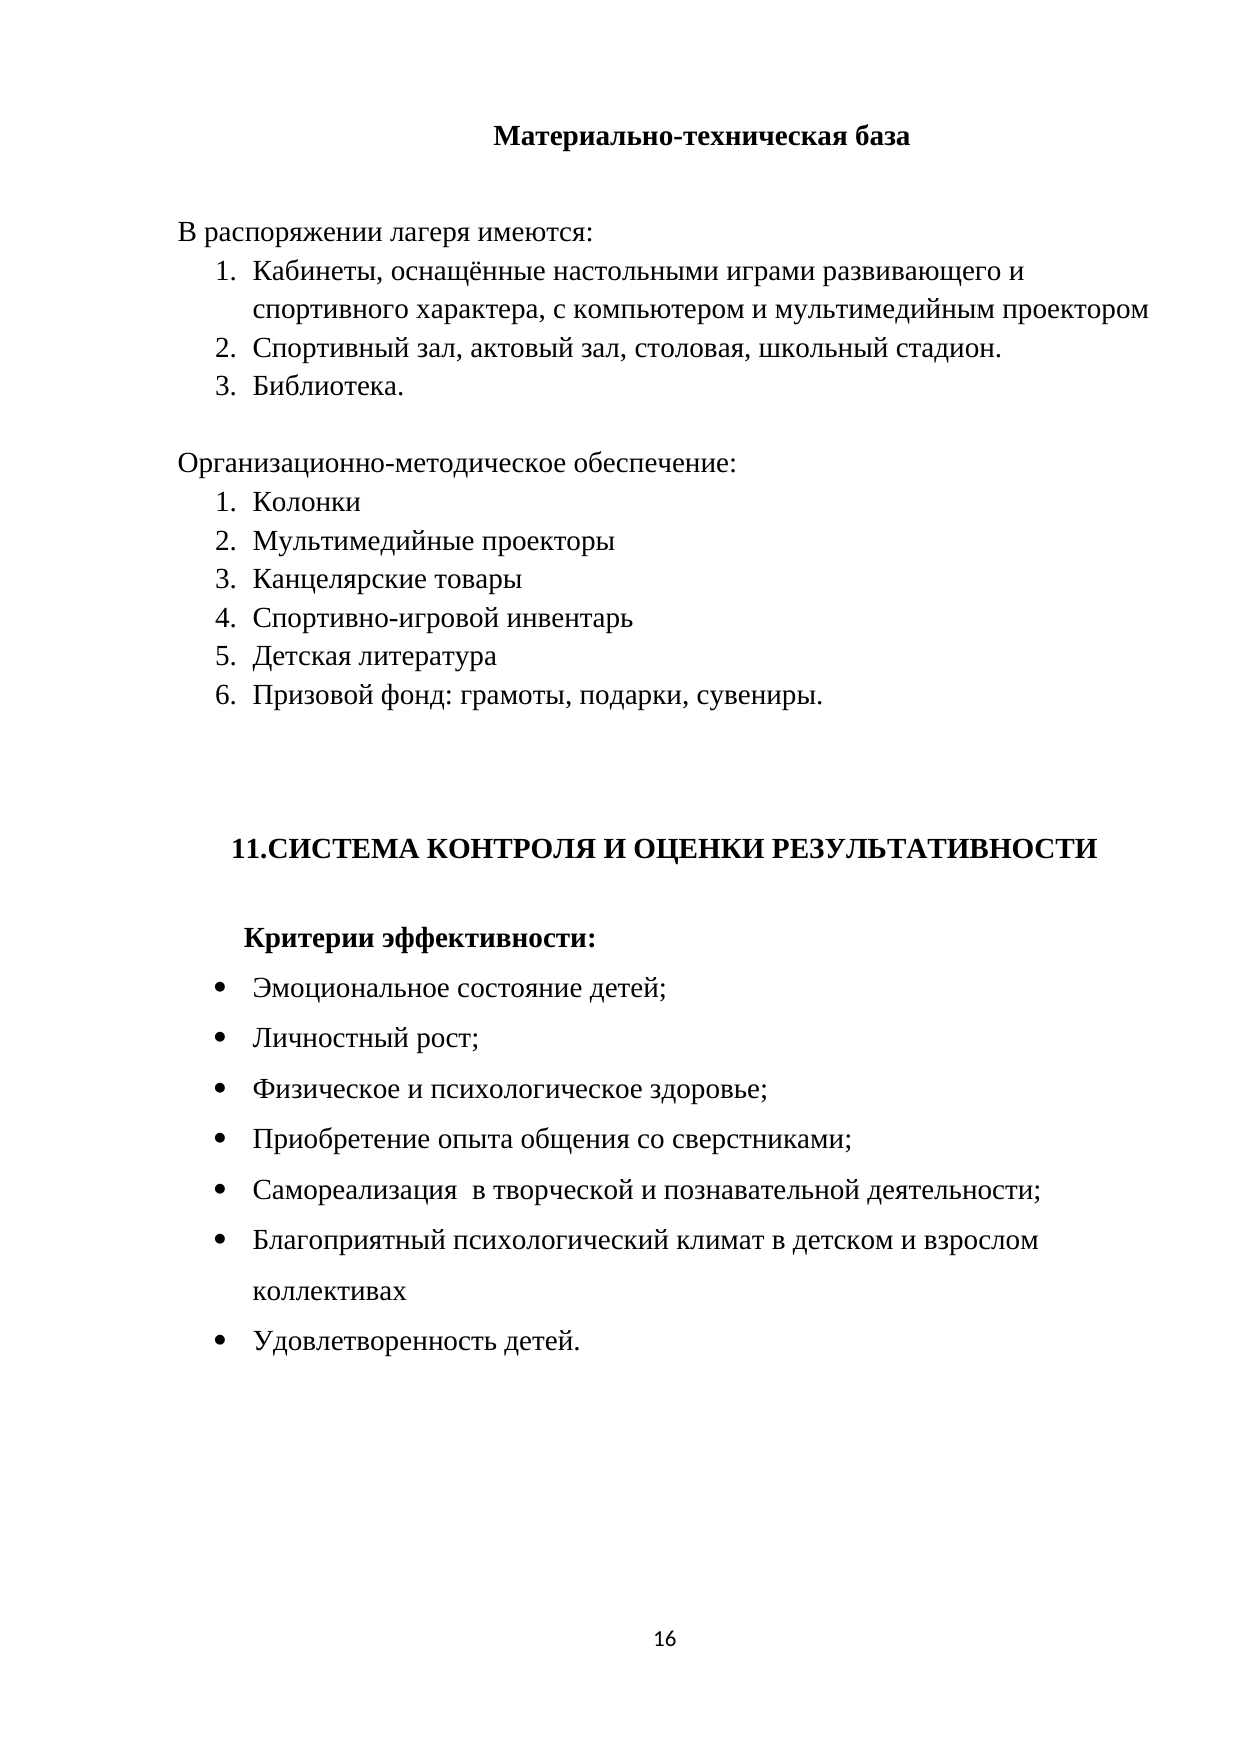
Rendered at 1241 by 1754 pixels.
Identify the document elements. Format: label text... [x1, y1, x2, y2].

list Канцелярские товары [215, 561, 1152, 595]
list Детская литература [215, 638, 1152, 672]
list Личностный рост; [215, 1021, 1152, 1054]
text 11.СИСТЕМА КОНТРОЛЯ И ОЦЕНКИ РЕЗУЛЬТАТИВНОСТИ [177, 831, 1152, 864]
list Спортивно-игровой инвентарь [215, 600, 1152, 633]
text В распоряжении лагеря имеются: [177, 214, 1152, 248]
list Эмоциональное состояние детей; [215, 970, 1152, 1004]
list Колонки [215, 484, 1152, 518]
list Мультимедийные проекторы [215, 523, 1152, 556]
list Призовой фонд: грамоты, подарки, сувениры. [215, 677, 1152, 710]
list Самореализация в творческой и познавательной деятельности; [215, 1172, 1152, 1206]
text Материально-техническая база [252, 118, 1152, 152]
list Кабинеты, оснащённые настольными играми развивающего и спортивного характера, с компьютером и мультимедийным проектором [215, 253, 1152, 325]
list Библиотека. [215, 368, 1152, 402]
list Спортивный зал, актовый зал, столовая, школьный стадион. [215, 330, 1152, 363]
list Благоприятный психологический климат в детском и взрослом коллективах [215, 1222, 1139, 1306]
list Физическое и психологическое здоровье; [215, 1071, 1152, 1105]
list Приобретение опыта общения со сверстниками; [215, 1121, 1152, 1155]
text Организационно-методическое обеспечение: [177, 446, 1152, 479]
text Критерии эффективности: [177, 920, 1152, 953]
list Удовлетворенность детей. [215, 1323, 1139, 1357]
